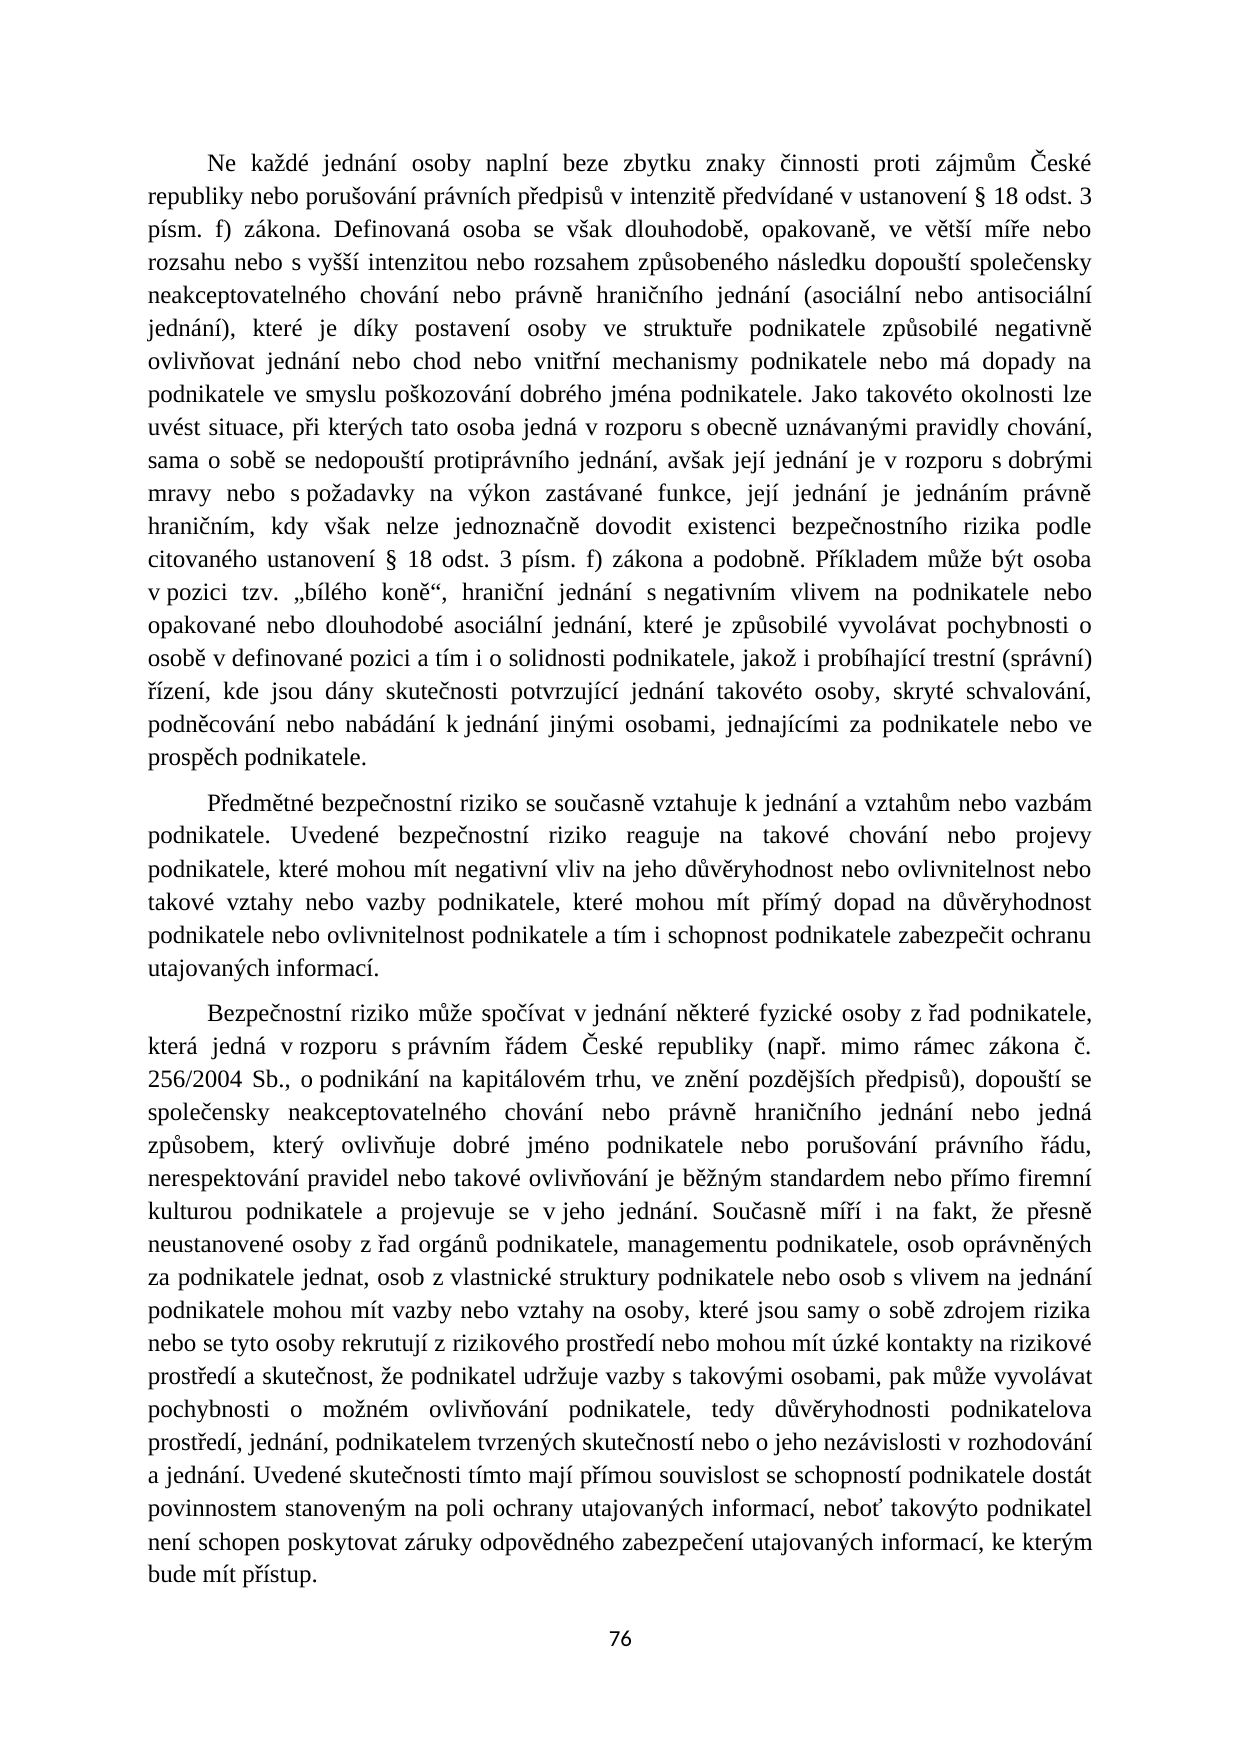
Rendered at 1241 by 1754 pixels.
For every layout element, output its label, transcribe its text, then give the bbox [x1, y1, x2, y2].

text Bezpečnostní riziko může spočívat v jednání některé fyzické osoby z řad podnikatele, která jedná v rozporu s právním řádem České republiky (např. mimo rámec zákona č. 256/2004 Sb., o podnikání na kapitálovém trhu, ve znění pozdějších předpisů), dopouští se společensky neakceptovatelného chování nebo právně hraničního jednání nebo jedná způsobem, který ovlivňuje dobré jméno podnikatele nebo porušování právního řádu, nerespektování pravidel nebo takové ovlivňování je běžným standardem nebo přímo firemní kulturou podnikatele a projevuje se v jeho jednání. Současně míří i na fakt, že přesně neustanovené osoby z řad orgánů podnikatele, managementu podnikatele, osob oprávněných za podnikatele jednat, osob z vlastnické struktury podnikatele nebo osob s vlivem na jednání podnikatele mohou mít vazby nebo vztahy na osoby, které jsou samy o sobě zdrojem rizika nebo se tyto osoby rekrutují z rizikového prostředí nebo mohou mít úzké kontakty na rizikové prostředí a skutečnost, že podnikatel udržuje vazby s takovými osobami, pak může vyvolávat pochybnosti o možném ovlivňování podnikatele, tedy důvěryhodnosti podnikatelova prostředí, jednání, podnikatelem tvrzených skutečností nebo o jeho nezávislosti v rozhodování a jednání. Uvedené skutečnosti tímto mají přímou souvislost se schopností podnikatele dostát povinnostem stanoveným na poli ochrany utajovaných informací, neboť takovýto podnikatel není schopen poskytovat záruky odpovědného zabezpečení utajovaných informací, ke kterým bude mít přístup. [148, 998, 1092, 1588]
text Předmětné bezpečnostní riziko se současně vztahuje k jednání a vztahům nebo vazbám podnikatele. Uvedené bezpečnostní riziko reaguje na takové chování nebo projevy podnikatele, které mohou mít negativní vliv na jeho důvěryhodnost nebo ovlivnitelnost nebo takové vztahy nebo vazby podnikatele, které mohou mít přímý dopad na důvěryhodnost podnikatele nebo ovlivnitelnost podnikatele a tím i schopnost podnikatele zabezpečit ochranu utajovaných informací. [148, 788, 1092, 981]
text Ne každé jednání osoby naplní beze zbytku znaky činnosti proti zájmům České republiky nebo porušování právních předpisů v intenzitě předvídané v ustanovení § 18 odst. 3 písm. f) zákona. Definovaná osoba se však dlouhodobě, opakovaně, ve větší míře nebo rozsahu nebo s vyšší intenzitou nebo rozsahem způsobeného následku dopouští společensky neakceptovatelného chování nebo právně hraničního jednání (asociální nebo antisociální jednání), které je díky postavení osoby ve struktuře podnikatele způsobilé negativně ovlivňovat jednání nebo chod nebo vnitřní mechanismy podnikatele nebo má dopady na podnikatele ve smyslu poškozování dobrého jména podnikatele. Jako takovéto okolnosti lze uvést situace, při kterých tato osoba jedná v rozporu s obecně uznávanými pravidly chování, sama o sobě se nedopouští protiprávního jednání, avšak její jednání je v rozporu s dobrými mravy nebo s požadavky na výkon zastávané funkce, její jednání je jednáním právně hraničním, kdy však nelze jednoznačně dovodit existenci bezpečnostního rizika podle citovaného ustanovení § 18 odst. 3 písm. f) zákona a podobně. Příkladem může být osoba v pozici tzv. „bílého koně“, hraniční jednání s negativním vlivem na podnikatele nebo opakované nebo dlouhodobé asociální jednání, které je způsobilé vyvolávat pochybnosti o osobě v definované pozici a tím i o solidnosti podnikatele, jakož i probíhající trestní (správní) řízení, kde jsou dány skutečnosti potvrzující jednání takovéto osoby, skryté schvalování, podněcování nebo nabádání k jednání jinými osobami, jednajícími za podnikatele nebo ve prospěch podnikatele. [148, 148, 1092, 771]
